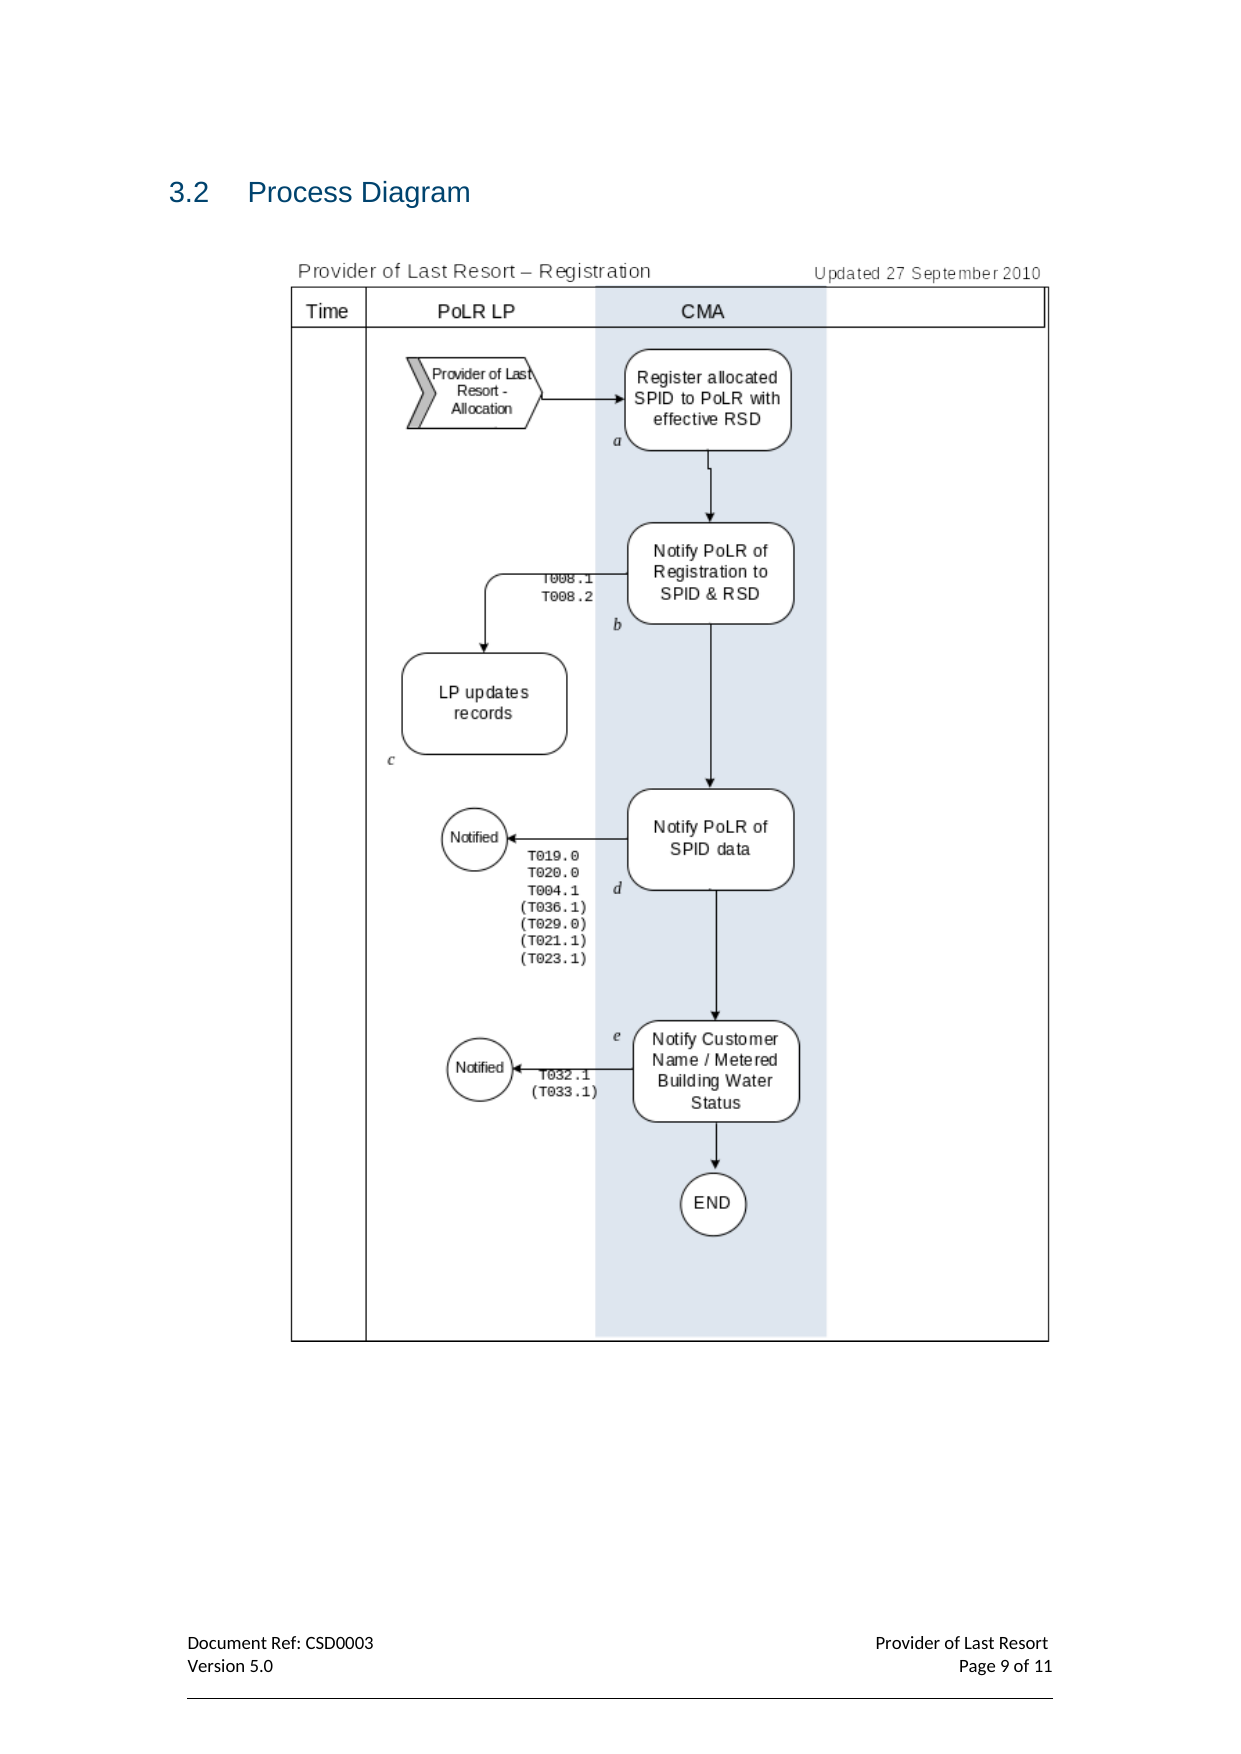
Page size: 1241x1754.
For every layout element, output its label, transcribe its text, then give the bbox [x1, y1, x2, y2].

subtitle Process Diagram [168, 175, 1053, 208]
